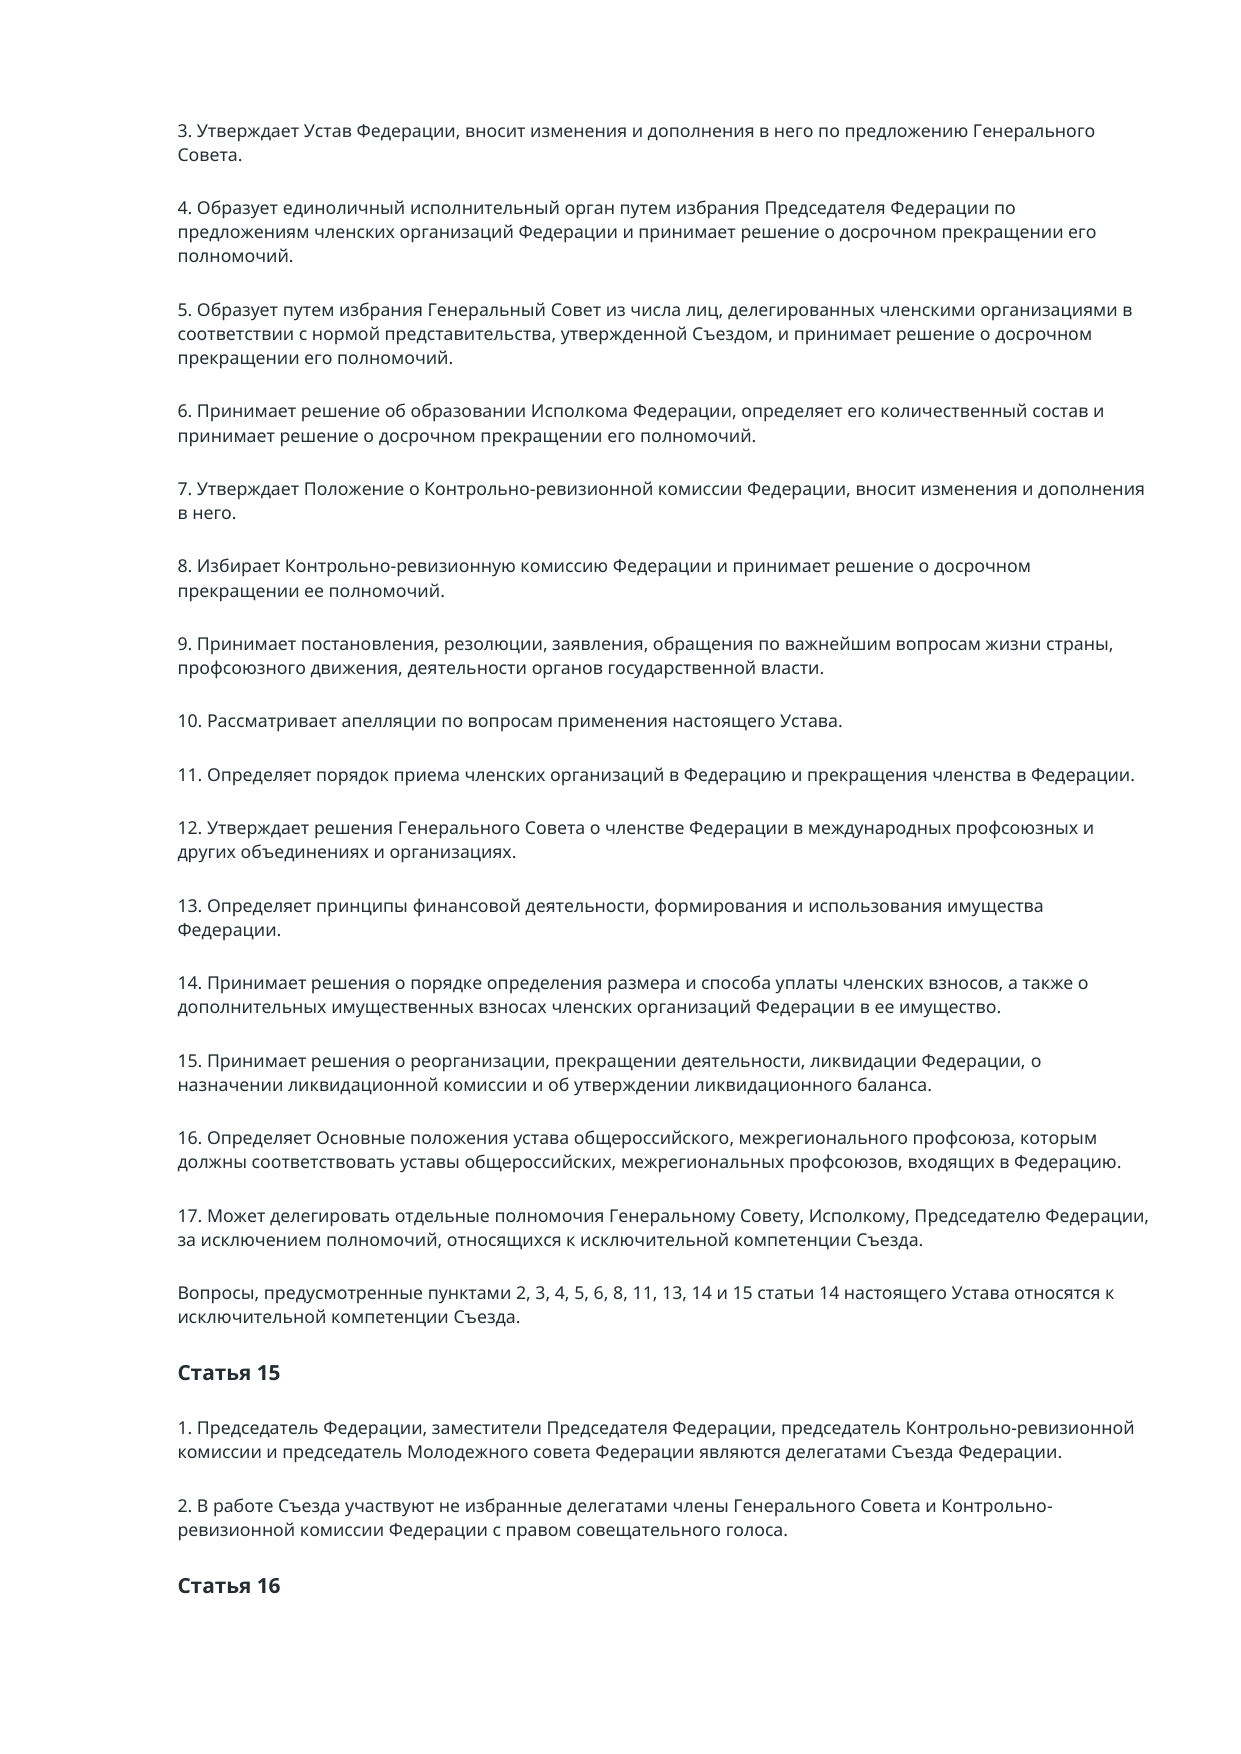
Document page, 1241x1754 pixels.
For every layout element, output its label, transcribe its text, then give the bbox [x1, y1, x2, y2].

text 16. Определяет Основные положения устава общероссийского, межрегионального профсоюза, которым должны соответствовать уставы общероссийских, межрегиональных профсоюзов, входящих в Федерацию. [177, 1126, 1152, 1174]
text 6. Принимает решение об образовании Исполкома Федерации, определяет его количественный состав и принимает решение о досрочном прекращении его полномочий. [177, 399, 1152, 447]
text 4. Образует единоличный исполнительный орган путем избрания Председателя Федерации по предложениям членских организаций Федерации и принимает решение о досрочном прекращении его полномочий. [177, 196, 1152, 268]
text 3. Утверждает Устав Федерации, вносит изменения и дополнения в него по предложению Генерального Совета. [177, 118, 1152, 166]
text 2. В работе Съезда участвуют не избранные делегатами члены Генерального Совета и Контрольно-ревизионной комиссии Федерации с правом совещательного голоса. [177, 1493, 1152, 1542]
text 5. Образует путем избрания Генеральный Совет из числа лиц, делегированных членскими организациями в соответствии с нормой представительства, утвержденной Съездом, и принимает решение о досрочном прекращении его полномочий. [177, 297, 1152, 370]
text 9. Принимает постановления, резолюции, заявления, обращения по важнейшим вопросам жизни страны, профсоюзного движения, деятельности органов государственной власти. [177, 631, 1152, 680]
text 14. Принимает решения о порядке определения размера и способа уплаты членских взносов, а также о дополнительных имущественных взносах членских организаций Федерации в ее имущество. [177, 971, 1152, 1019]
text 12. Утверждает решения Генерального Совета о членстве Федерации в международных профсоюзных и других объединениях и организациях. [177, 816, 1152, 864]
text 7. Утверждает Положение о Контрольно-ревизионной комиссии Федерации, вносит изменения и дополнения в него. [177, 476, 1152, 525]
text Статья 15 [177, 1358, 1152, 1387]
text Статья 16 [177, 1571, 1152, 1599]
text 11. Определяет порядок приема членских организаций в Федерацию и прекращения членства в Федерации. [177, 762, 1152, 786]
text 8. Избирает Контрольно-ревизионную комиссию Федерации и принимает решение о досрочном прекращении ее полномочий. [177, 554, 1152, 602]
text 13. Определяет принципы финансовой деятельности, формирования и использования имущества Федерации. [177, 893, 1152, 941]
text 15. Принимает решения о реорганизации, прекращении деятельности, ликвидации Федерации, о назначении ликвидационной комиссии и об утверждении ликвидационного баланса. [177, 1048, 1152, 1096]
text Вопросы, предусмотренные пунктами 2, 3, 4, 5, 6, 8, 11, 13, 14 и 15 статьи 14 настоящего Устава относятся к исключительной компетенции Съезда. [177, 1281, 1152, 1329]
text 10. Рассматривает апелляции по вопросам применения настоящего Устава. [177, 709, 1152, 733]
text 17. Может делегировать отдельные полномочия Генеральному Совету, Исполкому, Председателю Федерации, за исключением полномочий, относящихся к исключительной компетенции Съезда. [177, 1203, 1152, 1251]
text 1. Председатель Федерации, заместители Председателя Федерации, председатель Контрольно-ревизионной комиссии и председатель Молодежного совета Федерации являются делегатами Съезда Федерации. [177, 1416, 1152, 1464]
